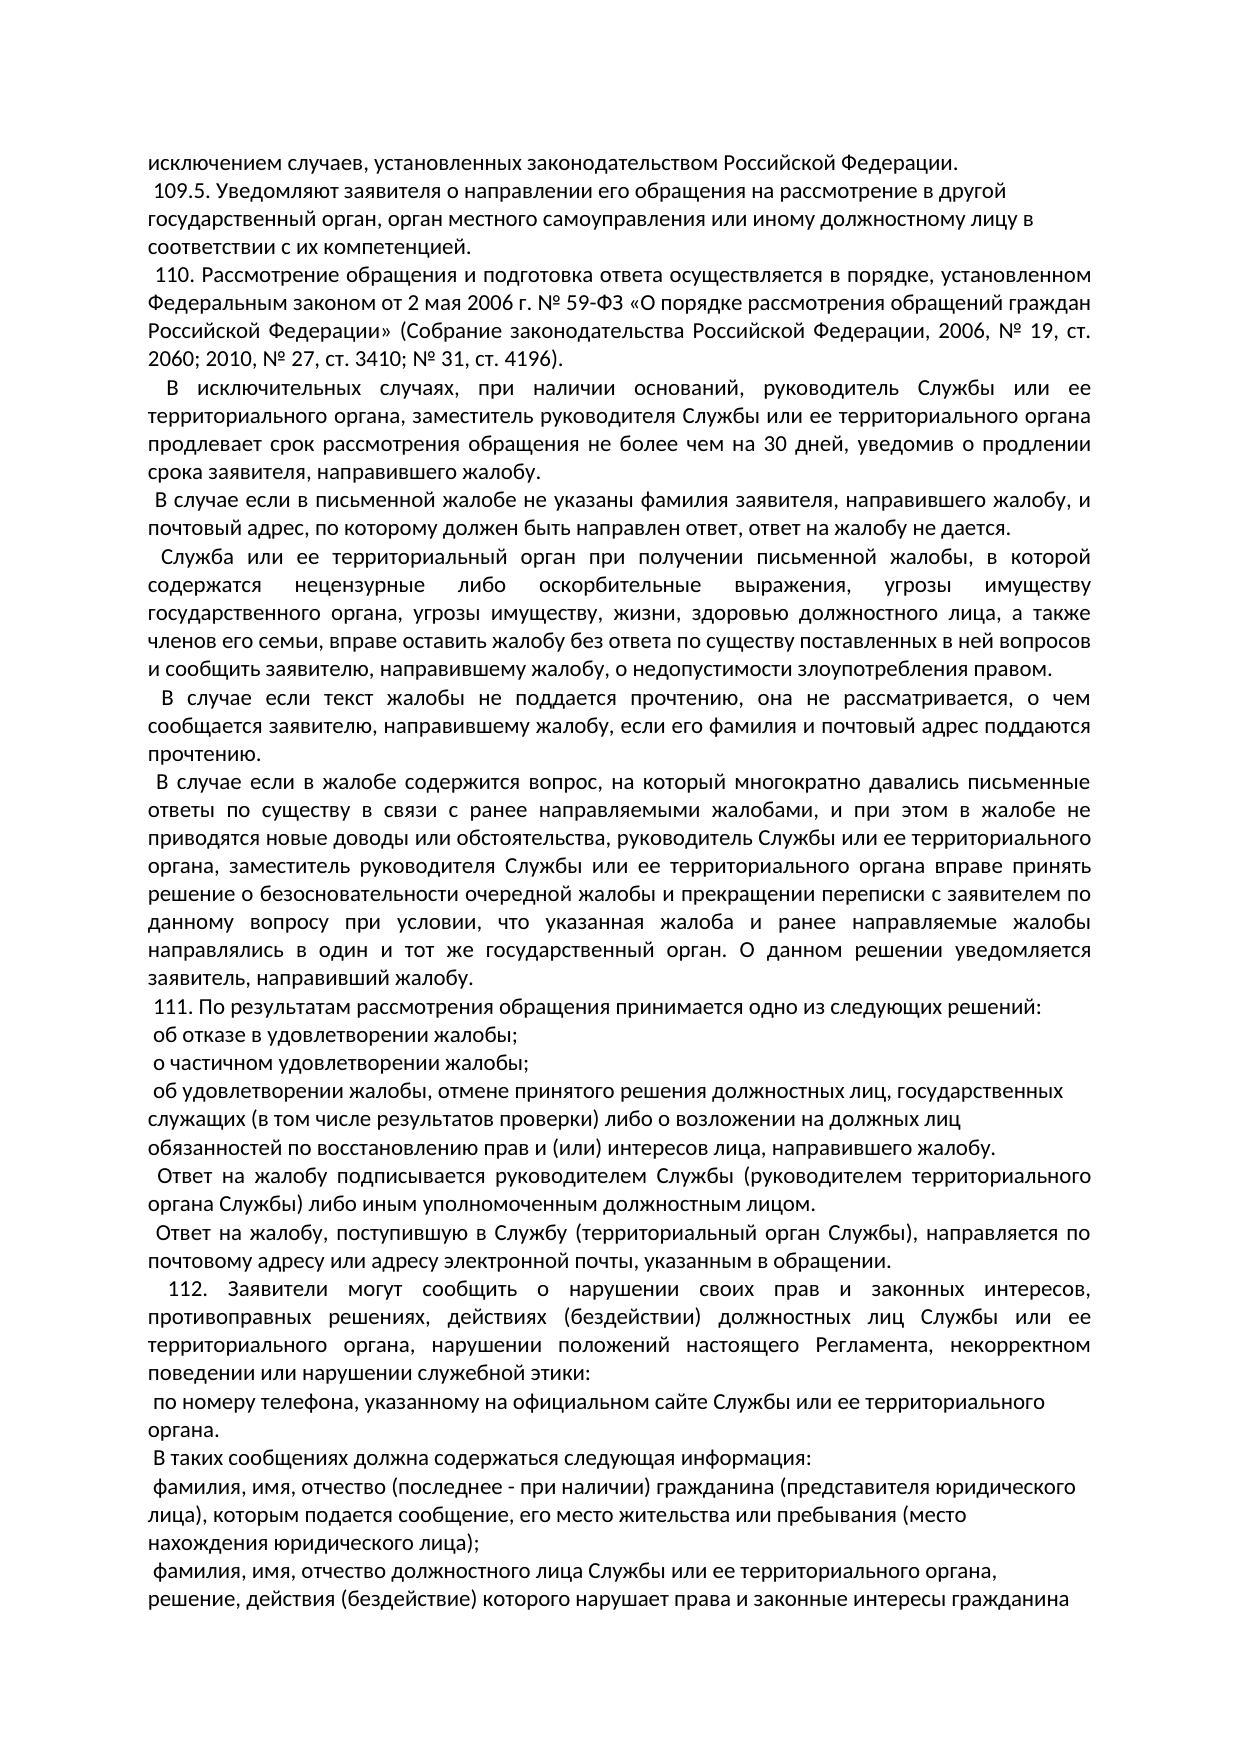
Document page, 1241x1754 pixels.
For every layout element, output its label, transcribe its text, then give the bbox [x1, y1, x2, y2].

text о частичном удовлетворении жалобы; [148, 1048, 1092, 1077]
text 109.5. Уведомляют заявителя о направлении его обращения на рассмотрение в другой государственный орган, орган местного самоуправления или иному должностному лицу в соответствии с их компетенцией. [148, 176, 1092, 260]
text В таких сообщениях должна содержаться следующая информация: [148, 1443, 1092, 1471]
text В случае если в жалобе содержится вопрос, на который многократно давались письменные ответы по существу в связи с ранее направляемыми жалобами, и при этом в жалобе не приводятся новые доводы или обстоятельства, руководитель Службы или ее территориального органа, заместитель руководителя Службы или ее территориального органа вправе принять решение о безосновательности очередной жалобы и прекращении переписки с заявителем по данному вопросу при условии, что указанная жалоба и ранее направляемые жалобы направлялись в один и тот же государственный орган. О данном решении уведомляется заявитель, направивший жалобу. [148, 767, 1092, 991]
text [148, 1556, 1092, 1612]
text 110. Рассмотрение обращения и подготовка ответа осуществляется в порядке, установленном Федеральным законом от 2 мая 2006 г. № 59-ФЗ «О порядке рассмотрения обращений граждан Российской Федерации» (Собрание законодательства Российской Федерации, 2006, № 19, ст. 2060; 2010, № 27, ст. 3410; № 31, ст. 4196). [148, 260, 1092, 372]
text фамилия, имя, отчество (последнее - при наличии) гражданина (представителя юридического лица), которым подается сообщение, его место жительства или пребывания (место нахождения юридического лица); [148, 1472, 1092, 1556]
text 111. По результатам рассмотрения обращения принимается одно из следующих решений: [148, 992, 1092, 1020]
text В исключительных случаях, при наличии оснований, руководитель Службы или ее территориального органа, заместитель руководителя Службы или ее территориального органа продлевает срок рассмотрения обращения не более чем на 30 дней, уведомив о продлении срока заявителя, направившего жалобу. [148, 373, 1092, 485]
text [148, 148, 1092, 176]
text Служба или ее территориальный орган при получении письменной жалобы, в которой содержатся нецензурные либо оскорбительные выражения, угрозы имуществу государственного органа, угрозы имуществу, жизни, здоровью должностного лица, а также членов его семьи, вправе оставить жалобу без ответа по существу поставленных в ней вопросов и сообщить заявителю, направившему жалобу, о недопустимости злоупотребления правом. [148, 542, 1092, 682]
text В случае если текст жалобы не поддается прочтению, она не рассматривается, о чем сообщается заявителю, направившему жалобу, если его фамилия и почтовый адрес поддаются прочтению. [148, 683, 1092, 767]
text по номеру телефона, указанному на официальном сайте Службы или ее территориального органа. [148, 1387, 1092, 1443]
text 112. Заявители могут сообщить о нарушении своих прав и законных интересов, противоправных решениях, действиях (бездействии) должностных лиц Службы или ее территориального органа, нарушении положений настоящего Регламента, некорректном поведении или нарушении служебной этики: [148, 1274, 1092, 1386]
text Ответ на жалобу, поступившую в Службу (территориальный орган Службы), направляется по почтовому адресу или адресу электронной почты, указанным в обращении. [148, 1218, 1092, 1274]
text об отказе в удовлетворении жалобы; [148, 1021, 1092, 1048]
text Ответ на жалобу подписывается руководителем Службы (руководителем территориального органа Службы) либо иным уполномоченным должностным лицом. [148, 1161, 1092, 1217]
text В случае если в письменной жалобе не указаны фамилия заявителя, направившего жалобу, и почтовый адрес, по которому должен быть направлен ответ, ответ на жалобу не дается. [148, 486, 1092, 542]
text об удовлетворении жалобы, отмене принятого решения должностных лиц, государственных служащих (в том числе результатов проверки) либо о возложении на должных лиц обязанностей по восстановлению прав и (или) интересов лица, направившего жалобу. [148, 1077, 1092, 1161]
